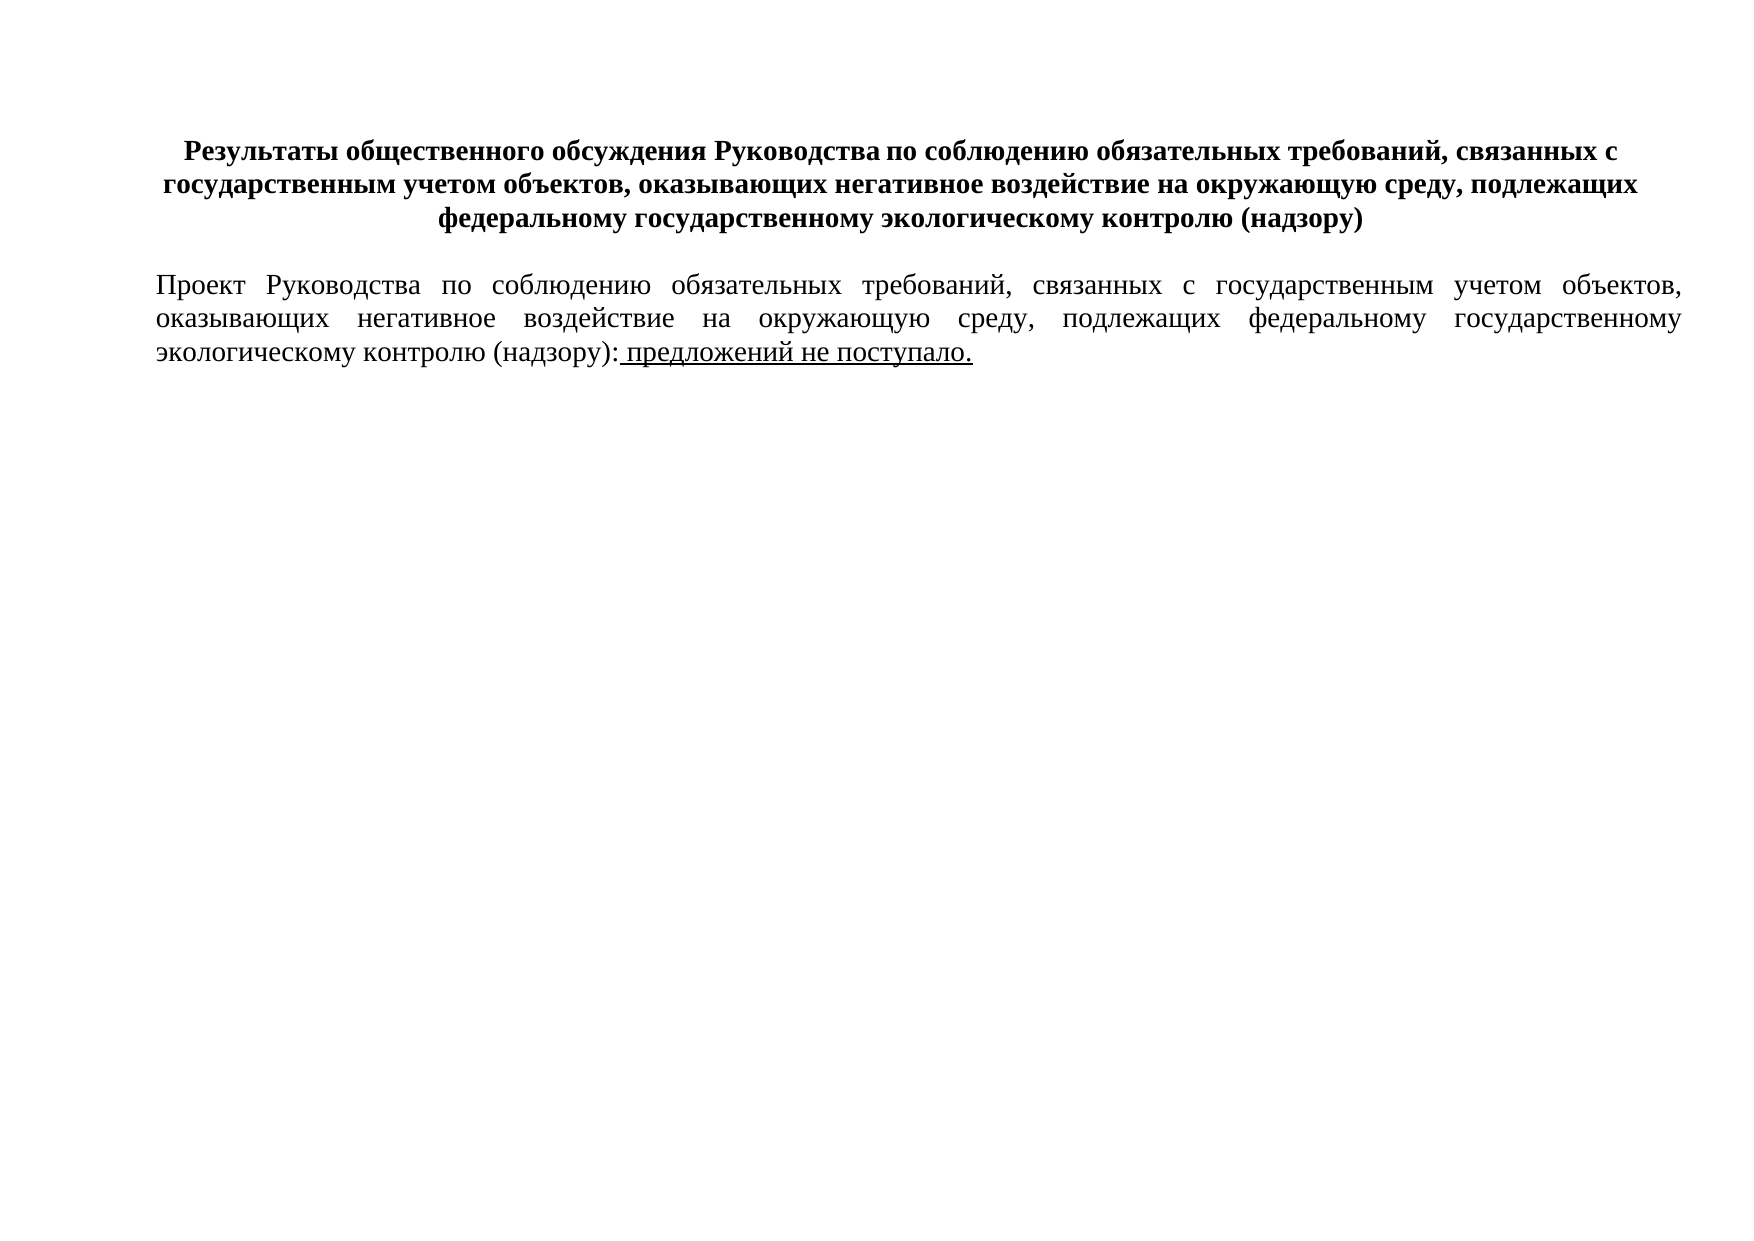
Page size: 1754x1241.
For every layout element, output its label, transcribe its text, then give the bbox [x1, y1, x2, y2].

text Результаты общественного обсуждения Руководства по соблюдению обязательных требований, связанных с государственным учетом объектов, оказывающих негативное воздействие на окружающую среду, подлежащих федеральному государственному экологическому контролю (надзору) [118, 133, 1683, 233]
list Проект Руководства по соблюдению обязательных требований, связанных с государственным учетом объектов, оказывающих негативное воздействие на окружающую среду, подлежащих федеральному государственному экологическому контролю (надзору): предложений не поступало. [156, 267, 1683, 368]
